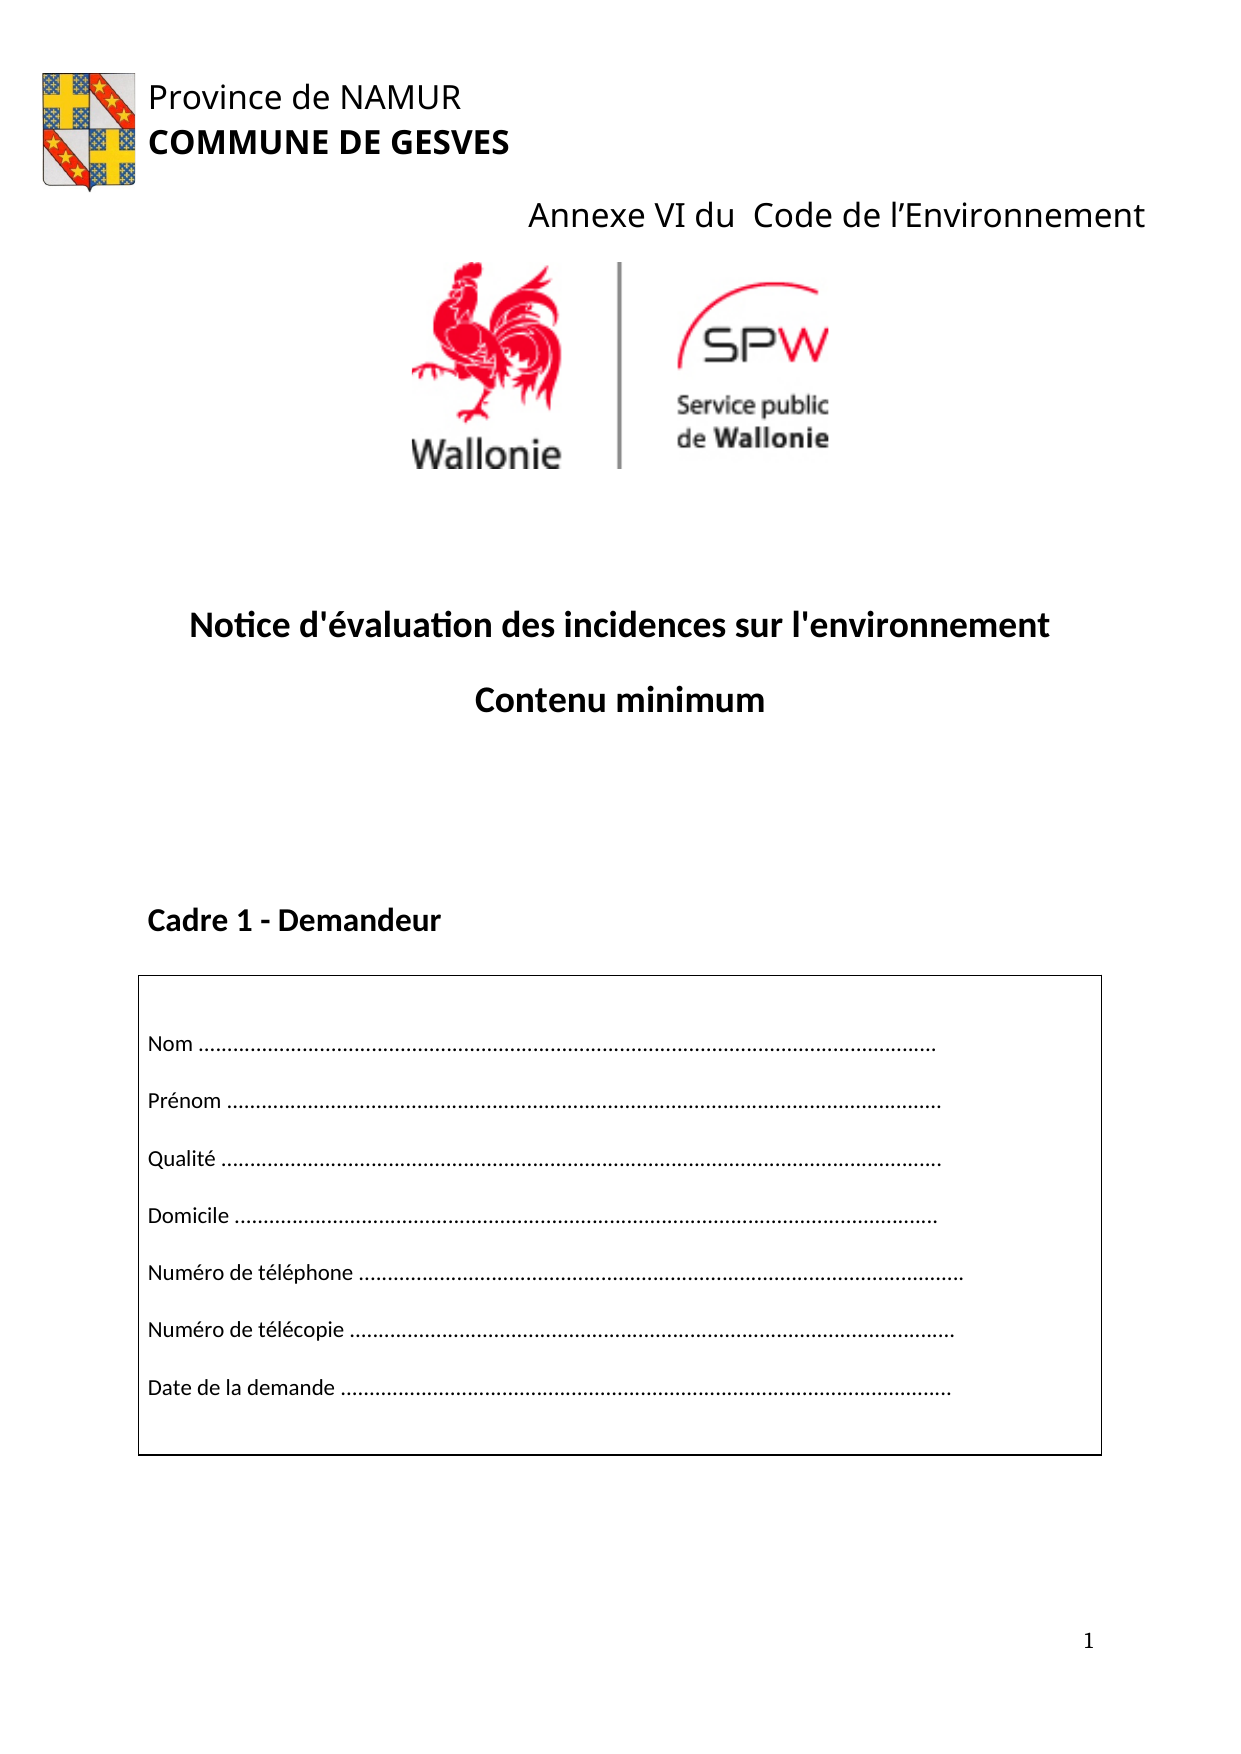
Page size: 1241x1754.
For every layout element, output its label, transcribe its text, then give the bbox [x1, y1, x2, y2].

text Prénom ............................................................................................................................ [139, 1083, 1101, 1115]
text Domicile .......................................................................................................................... [139, 1198, 1101, 1229]
text Date de la demande .......................................................................................................... [139, 1369, 1101, 1401]
text Qualité ............................................................................................................................. [139, 1141, 1101, 1172]
picture [42, 73, 135, 193]
text Numéro de téléphone ......................................................................................................... [139, 1255, 1101, 1286]
text Cadre 1 - Demandeur [148, 898, 1093, 939]
picture [411, 262, 829, 469]
text Contenu minimum [148, 676, 1093, 722]
text Numéro de télécopie ......................................................................................................... [139, 1312, 1101, 1343]
text Notice d'évaluation des incidences sur l'environnement [148, 601, 1093, 647]
text Nom ................................................................................................................................ [139, 1026, 1101, 1057]
